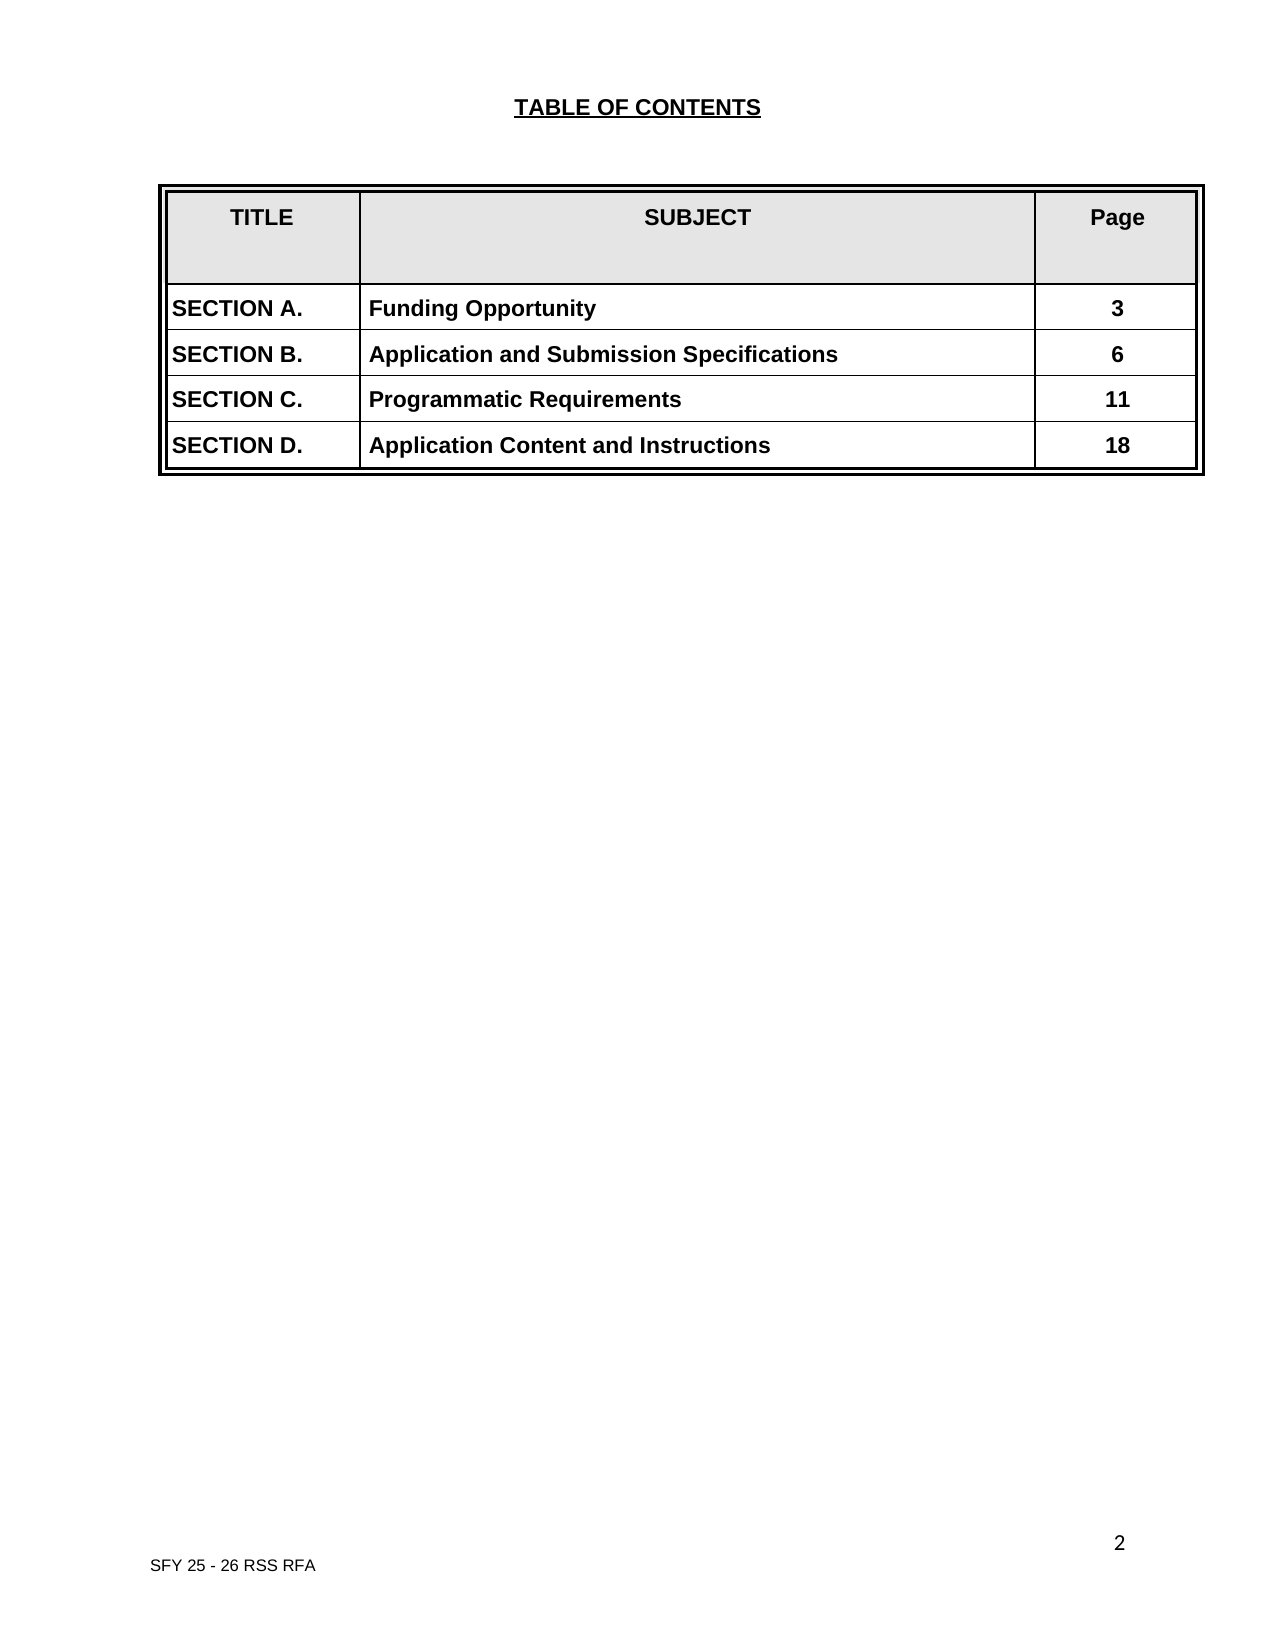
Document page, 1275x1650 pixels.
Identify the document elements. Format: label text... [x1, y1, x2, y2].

table_header Page [1035, 187, 1200, 283]
table_cell SECTION C. [168, 376, 359, 421]
table_cell SECTION A. [168, 285, 359, 329]
table_cell Programmatic Requirements [361, 376, 1034, 421]
table_cell SECTION B. [168, 330, 359, 375]
table_cell 6 [1036, 330, 1195, 375]
table_header SUBJECT [361, 193, 1034, 283]
table_header TITLE [163, 187, 360, 283]
table_cell 11 [1036, 376, 1195, 421]
text TABLE OF CONTENTS [150, 94, 1125, 120]
table_cell 18 [1036, 422, 1195, 467]
table_cell 3 [1036, 285, 1195, 329]
table_cell Application Content and Instructions [361, 422, 1034, 467]
table_cell Funding Opportunity [361, 285, 1034, 329]
table_cell Application and Submission Specifications [361, 330, 1034, 375]
table_cell SECTION D. [168, 422, 359, 467]
